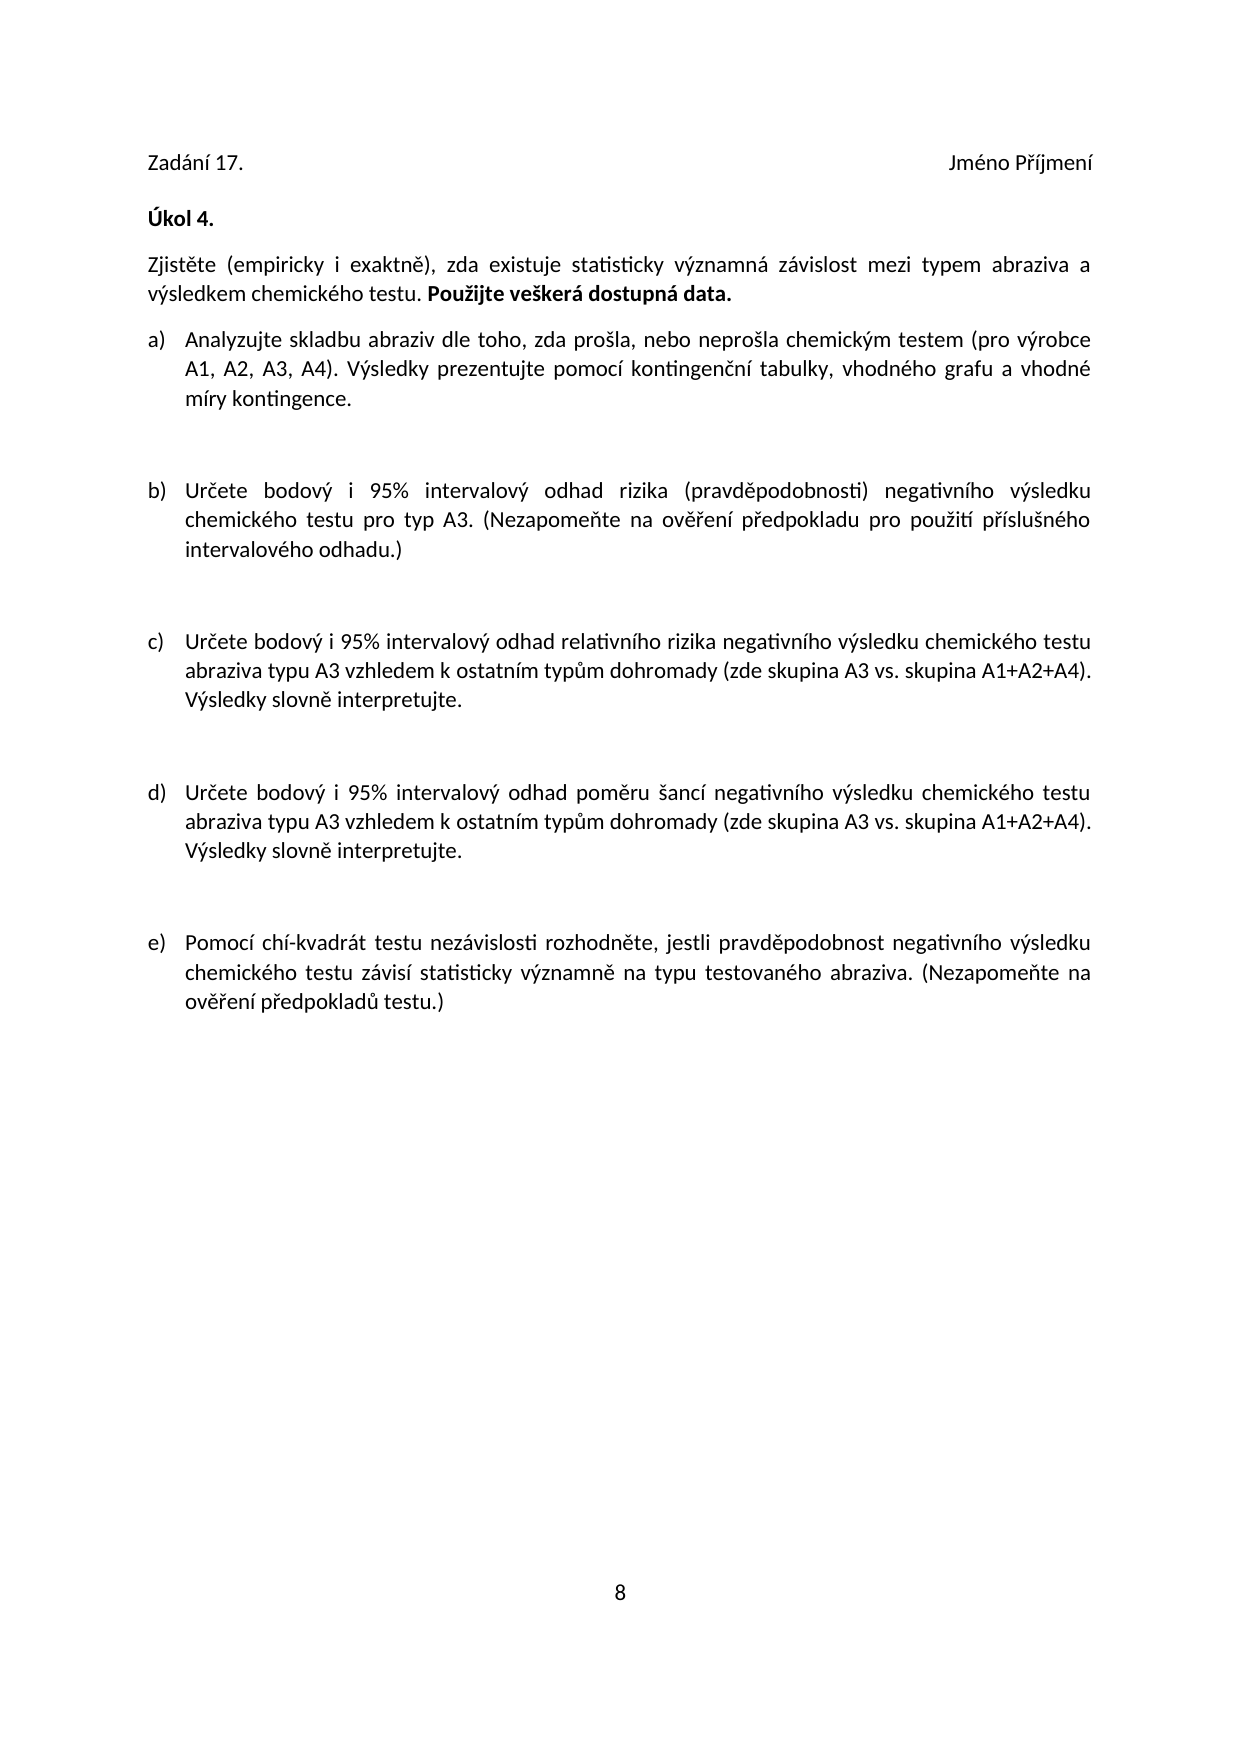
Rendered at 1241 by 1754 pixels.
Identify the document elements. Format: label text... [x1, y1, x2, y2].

list Určete bodový i 95% intervalový odhad poměru šancí negativního výsledku chemického testu abraziva typu A3 vzhledem k ostatním typům dohromady (zde skupina A3 vs. skupina A1+A2+A4). Výsledky slovně interpretujte. [148, 778, 1093, 864]
list Pomocí chí-kvadrát testu nezávislosti rozhodněte, jestli pravděpodobnost negativního výsledku chemického testu závisí statisticky významně na typu testovaného abraziva. (Nezapomeňte na ověření předpokladů testu.) [148, 928, 1093, 1015]
text Zjistěte (empiricky i exaktně), zda existuje statisticky významná závislost mezi typem abraziva a výsledkem chemického testu. Použijte veškerá dostupná data. [148, 250, 1093, 307]
text Úkol 4. [148, 204, 1093, 232]
list Analyzujte skladbu abraziv dle toho, zda prošla, nebo neprošla chemickým testem (pro výrobce A1, A2, A3, A4). Výsledky prezentujte pomocí kontingenční tabulky, vhodného grafu a vhodné míry kontingence. [148, 325, 1093, 412]
list Určete bodový i 95% intervalový odhad relativního rizika negativního výsledku chemického testu abraziva typu A3 vzhledem k ostatním typům dohromady (zde skupina A3 vs. skupina A1+A2+A4). Výsledky slovně interpretujte. [148, 627, 1093, 714]
list Určete bodový i 95% intervalový odhad rizika (pravděpodobnosti) negativního výsledku chemického testu pro typ A3. (Nezapomeňte na ověření předpokladu pro použití příslušného intervalového odhadu.) [148, 476, 1093, 563]
